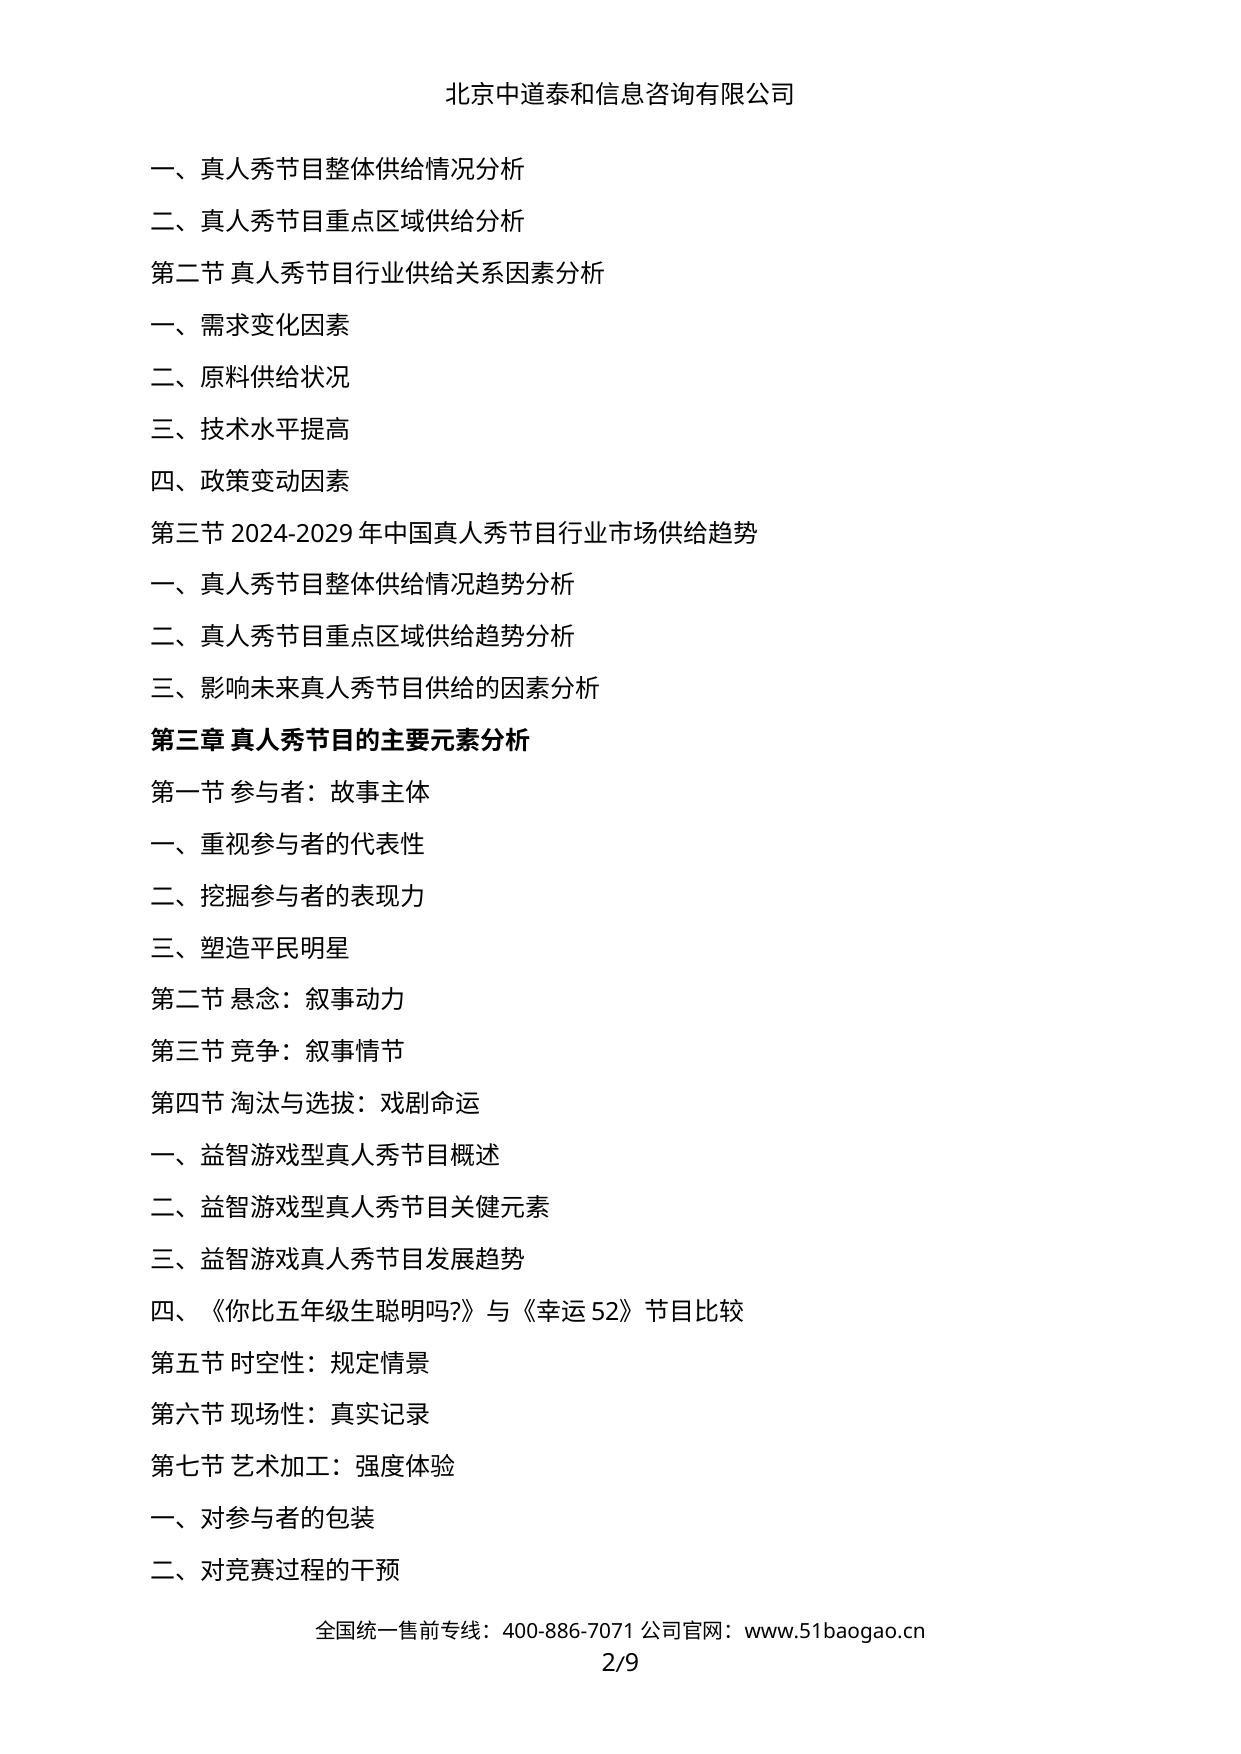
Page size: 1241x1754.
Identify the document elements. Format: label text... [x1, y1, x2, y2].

text 第三节 竞争：叙事情节 [150, 1032, 1090, 1068]
text 一、需求变化因素 [150, 306, 1090, 342]
text 二、原料供给状况 [150, 357, 1090, 394]
text 四、《你比五年级生聪明吗?》与《幸运52》节目比较 [150, 1291, 1090, 1327]
text 三、益智游戏真人秀节目发展趋势 [150, 1239, 1090, 1276]
text 二、对竞赛过程的干预 [150, 1551, 1090, 1587]
text 第七节 艺术加工：强度体验 [150, 1447, 1090, 1483]
text 第二节 真人秀节目行业供给关系因素分析 [150, 254, 1090, 290]
text 第二节 悬念：叙事动力 [150, 980, 1090, 1016]
text 第一节 参与者：故事主体 [150, 772, 1090, 809]
text 第三节 2024-2029年中国真人秀节目行业市场供给趋势 [150, 513, 1090, 549]
text 第三章 真人秀节目的主要元素分析 [150, 721, 1090, 757]
text 一、益智游戏型真人秀节目概述 [150, 1136, 1090, 1172]
text 一、真人秀节目整体供给情况趋势分析 [150, 565, 1090, 601]
text 二、益智游戏型真人秀节目关健元素 [150, 1187, 1090, 1224]
text 一、重视参与者的代表性 [150, 824, 1090, 861]
text 第四节 淘汰与选拔：戏剧命运 [150, 1084, 1090, 1120]
text 二、挖掘参与者的表现力 [150, 876, 1090, 912]
text 一、真人秀节目整体供给情况分析 [150, 150, 1090, 186]
text 三、技术水平提高 [150, 409, 1090, 446]
text 一、对参与者的包装 [150, 1499, 1090, 1535]
text 第六节 现场性：真实记录 [150, 1395, 1090, 1431]
text 二、真人秀节目重点区域供给分析 [150, 202, 1090, 238]
text 三、影响未来真人秀节目供给的因素分析 [150, 669, 1090, 705]
text 三、塑造平民明星 [150, 928, 1090, 964]
text 四、政策变动因素 [150, 461, 1090, 497]
text 二、真人秀节目重点区域供给趋势分析 [150, 617, 1090, 653]
text 第五节 时空性：规定情景 [150, 1343, 1090, 1379]
